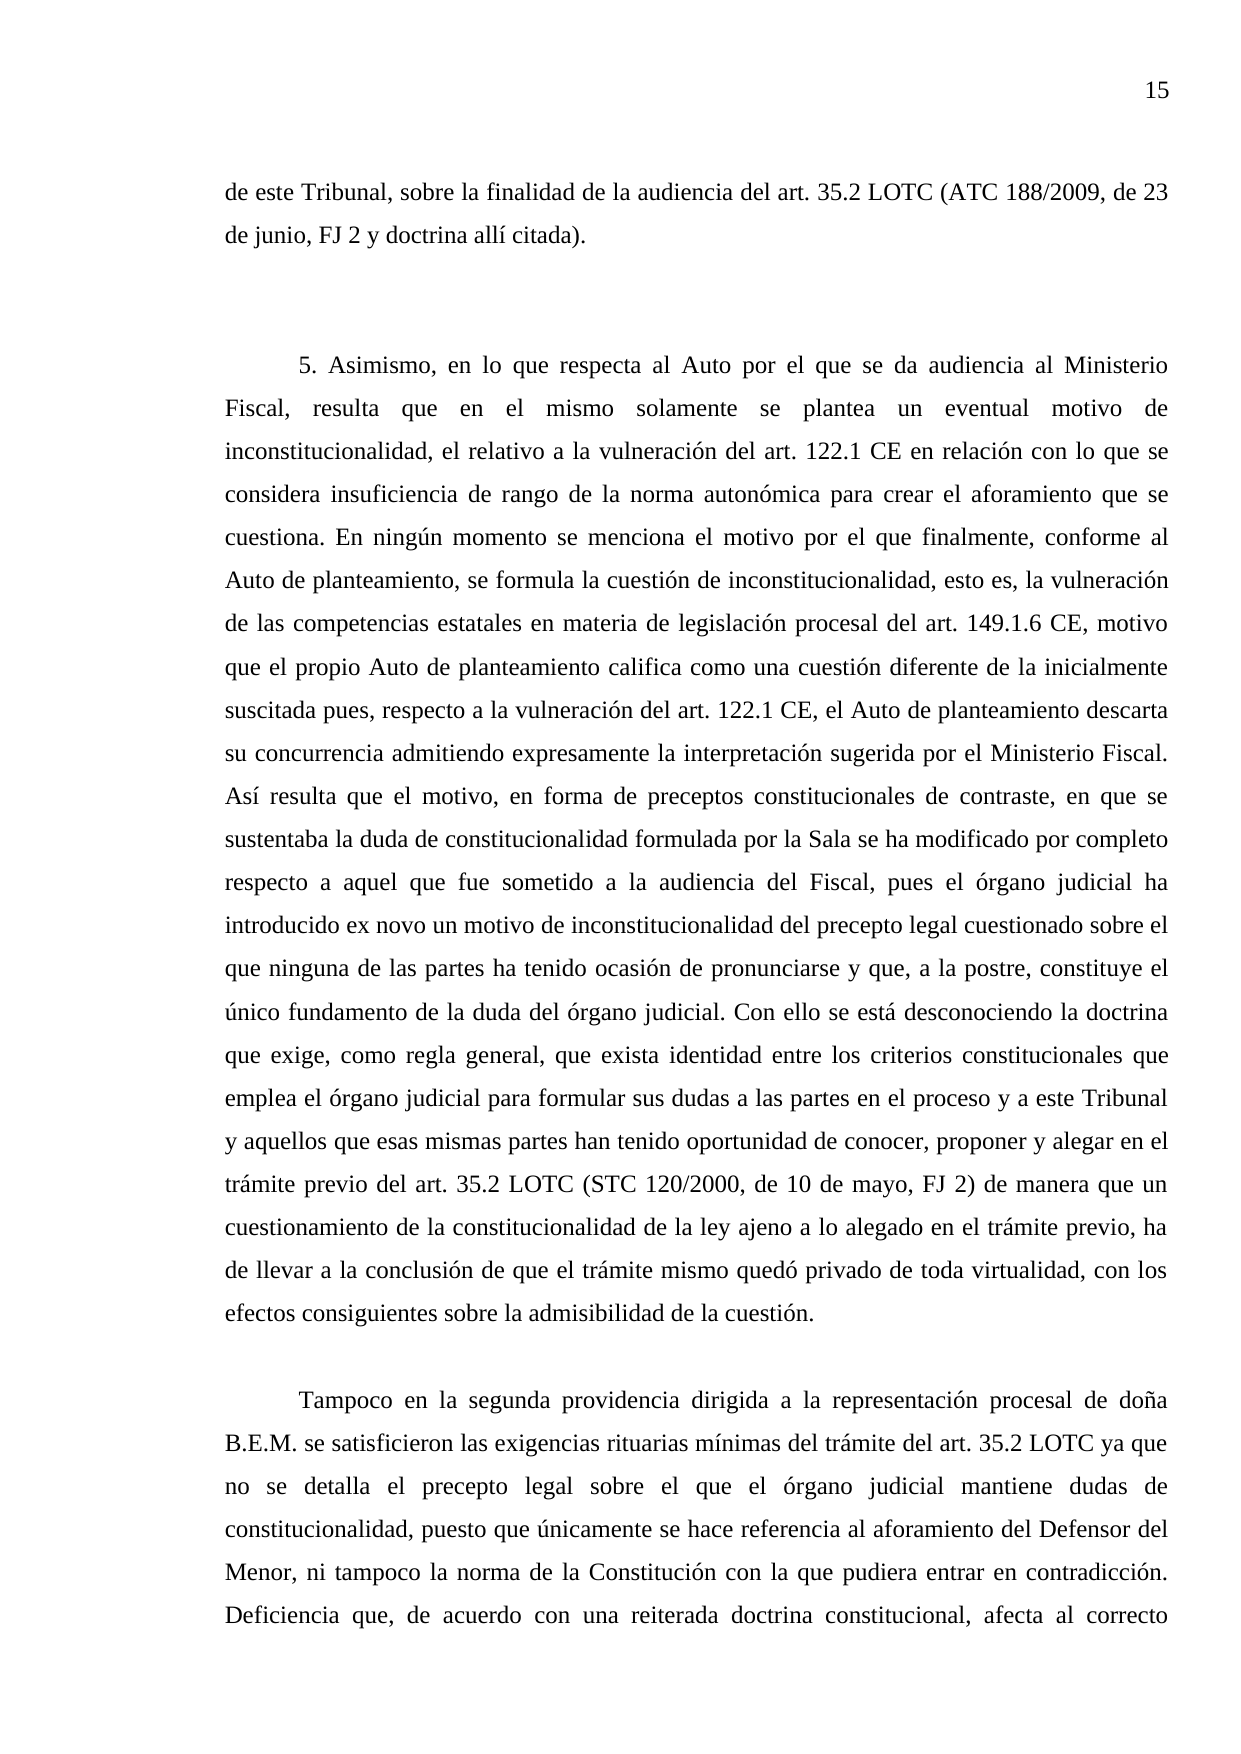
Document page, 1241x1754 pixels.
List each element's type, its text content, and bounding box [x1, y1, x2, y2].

text 5. Asimismo, en lo que respecta al Auto por el que se da audiencia al Ministerio Fiscal, resulta que en el mismo solamente se plantea un eventual motivo de inconstitucionalidad, el relativo a la vulneración del art. 122.1 CE en relación con lo que se considera insuficiencia de rango de la norma autonómica para crear el aforamiento que se cuestiona. En ningún momento se menciona el motivo por el que finalmente, conforme al Auto de planteamiento, se formula la cuestión de inconstitucionalidad, esto es, la vulneración de las competencias estatales en materia de legislación procesal del art. 149.1.6 CE, motivo que el propio Auto de planteamiento califica como una cuestión diferente de la inicialmente suscitada pues, respecto a la vulneración del art. 122.1 CE, el Auto de planteamiento descarta su concurrencia admitiendo expresamente la interpretación sugerida por el Ministerio Fiscal. Así resulta que el motivo, en forma de preceptos constitucionales de contraste, en que se sustentaba la duda de constitucionalidad formulada por la Sala se ha modificado por completo respecto a aquel que fue sometido a la audiencia del Fiscal, pues el órgano judicial ha introducido ex novo un motivo de inconstitucionalidad del precepto legal cuestionado sobre el que ninguna de las partes ha tenido ocasión de pronunciarse y que, a la postre, constituye el único fundamento de la duda del órgano judicial. Con ello se está desconociendo la doctrina que exige, como regla general, que exista identidad entre los criterios constitucionales que emplea el órgano judicial para formular sus dudas a las partes en el proceso y a este Tribunal y aquellos que esas mismas partes han tenido oportunidad de conocer, proponer y alegar en el trámite previo del art. 35.2 LOTC (STC 120/2000, de 10 de mayo, FJ 2) de manera que un cuestionamiento de la constitucionalidad de la ley ajeno a lo alegado en el trámite previo, ha de llevar a la conclusión de que el trámite mismo quedó privado de toda virtualidad, con los efectos consiguientes sobre la admisibilidad de la cuestión. [224, 350, 1169, 1327]
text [224, 1385, 1169, 1629]
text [224, 177, 1169, 249]
